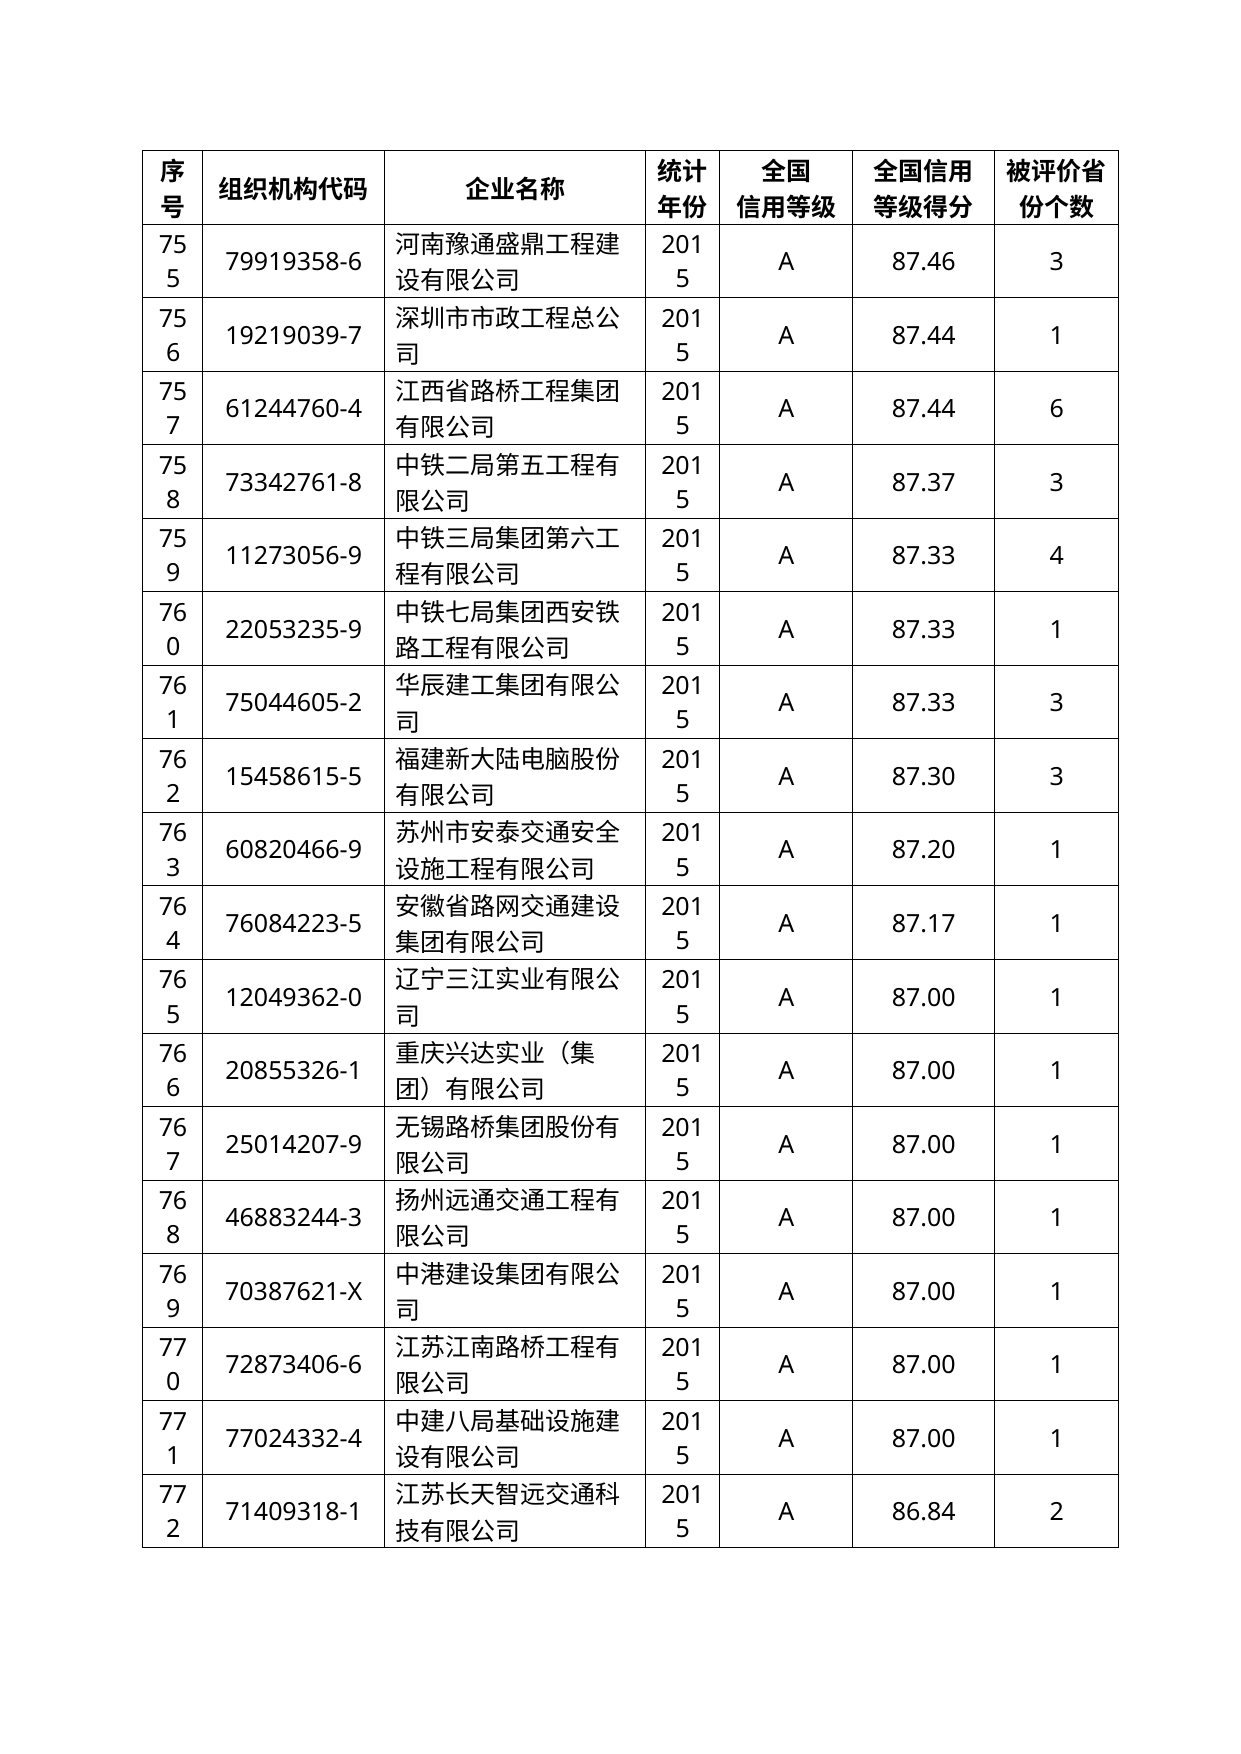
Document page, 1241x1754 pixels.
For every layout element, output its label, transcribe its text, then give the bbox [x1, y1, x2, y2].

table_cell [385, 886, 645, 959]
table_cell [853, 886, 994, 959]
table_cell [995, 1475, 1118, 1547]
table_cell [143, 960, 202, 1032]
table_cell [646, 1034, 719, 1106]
table_header 全国信用等级得分 [853, 151, 994, 223]
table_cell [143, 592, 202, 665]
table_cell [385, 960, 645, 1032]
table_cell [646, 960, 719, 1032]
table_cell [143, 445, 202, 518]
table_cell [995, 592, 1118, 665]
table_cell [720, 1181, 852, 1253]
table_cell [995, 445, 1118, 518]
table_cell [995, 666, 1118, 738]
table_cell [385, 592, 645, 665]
table_header 组织机构代码 [203, 151, 384, 223]
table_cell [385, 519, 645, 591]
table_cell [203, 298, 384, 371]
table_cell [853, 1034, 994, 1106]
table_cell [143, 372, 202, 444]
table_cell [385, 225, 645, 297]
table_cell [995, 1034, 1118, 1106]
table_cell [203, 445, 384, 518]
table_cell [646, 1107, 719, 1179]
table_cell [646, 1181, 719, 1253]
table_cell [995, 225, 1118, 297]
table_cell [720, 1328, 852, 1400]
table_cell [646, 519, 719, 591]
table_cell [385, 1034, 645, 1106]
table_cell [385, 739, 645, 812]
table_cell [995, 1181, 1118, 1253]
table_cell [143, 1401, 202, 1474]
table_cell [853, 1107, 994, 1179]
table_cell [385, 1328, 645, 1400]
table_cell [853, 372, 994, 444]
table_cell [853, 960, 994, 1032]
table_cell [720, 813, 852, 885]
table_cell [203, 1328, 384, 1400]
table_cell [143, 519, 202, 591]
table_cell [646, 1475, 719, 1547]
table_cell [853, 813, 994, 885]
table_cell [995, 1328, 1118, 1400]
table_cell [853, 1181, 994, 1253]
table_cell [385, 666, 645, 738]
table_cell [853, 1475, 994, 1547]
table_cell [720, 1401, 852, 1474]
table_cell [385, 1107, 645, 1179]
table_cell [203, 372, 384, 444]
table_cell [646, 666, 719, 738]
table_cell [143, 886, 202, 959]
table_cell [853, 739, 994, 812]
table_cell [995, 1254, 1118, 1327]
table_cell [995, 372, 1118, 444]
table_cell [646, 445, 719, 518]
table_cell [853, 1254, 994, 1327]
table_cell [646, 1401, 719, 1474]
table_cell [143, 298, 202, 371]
table_header 全国 信用等级 [720, 151, 852, 223]
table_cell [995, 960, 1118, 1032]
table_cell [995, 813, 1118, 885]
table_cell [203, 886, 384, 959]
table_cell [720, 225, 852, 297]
table_header 被评价省份个数 [995, 151, 1118, 223]
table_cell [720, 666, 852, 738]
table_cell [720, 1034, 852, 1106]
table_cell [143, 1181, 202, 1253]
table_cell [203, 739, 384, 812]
table_header 序号 [143, 151, 202, 223]
table_header 企业名称 [385, 151, 645, 223]
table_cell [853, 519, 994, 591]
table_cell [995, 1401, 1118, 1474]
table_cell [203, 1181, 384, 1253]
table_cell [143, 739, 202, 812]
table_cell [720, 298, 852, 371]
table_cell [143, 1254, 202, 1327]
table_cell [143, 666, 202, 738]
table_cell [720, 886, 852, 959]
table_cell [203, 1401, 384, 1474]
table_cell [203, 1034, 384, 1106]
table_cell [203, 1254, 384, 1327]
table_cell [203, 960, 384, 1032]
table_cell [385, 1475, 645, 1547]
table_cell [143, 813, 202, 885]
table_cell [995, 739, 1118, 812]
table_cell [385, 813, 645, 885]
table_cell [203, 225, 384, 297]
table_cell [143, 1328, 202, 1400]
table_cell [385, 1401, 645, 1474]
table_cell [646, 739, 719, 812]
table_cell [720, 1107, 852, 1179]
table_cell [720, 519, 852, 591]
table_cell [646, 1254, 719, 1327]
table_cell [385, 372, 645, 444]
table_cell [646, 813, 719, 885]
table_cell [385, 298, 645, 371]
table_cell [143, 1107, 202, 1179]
table_header 统计年份 [646, 151, 719, 223]
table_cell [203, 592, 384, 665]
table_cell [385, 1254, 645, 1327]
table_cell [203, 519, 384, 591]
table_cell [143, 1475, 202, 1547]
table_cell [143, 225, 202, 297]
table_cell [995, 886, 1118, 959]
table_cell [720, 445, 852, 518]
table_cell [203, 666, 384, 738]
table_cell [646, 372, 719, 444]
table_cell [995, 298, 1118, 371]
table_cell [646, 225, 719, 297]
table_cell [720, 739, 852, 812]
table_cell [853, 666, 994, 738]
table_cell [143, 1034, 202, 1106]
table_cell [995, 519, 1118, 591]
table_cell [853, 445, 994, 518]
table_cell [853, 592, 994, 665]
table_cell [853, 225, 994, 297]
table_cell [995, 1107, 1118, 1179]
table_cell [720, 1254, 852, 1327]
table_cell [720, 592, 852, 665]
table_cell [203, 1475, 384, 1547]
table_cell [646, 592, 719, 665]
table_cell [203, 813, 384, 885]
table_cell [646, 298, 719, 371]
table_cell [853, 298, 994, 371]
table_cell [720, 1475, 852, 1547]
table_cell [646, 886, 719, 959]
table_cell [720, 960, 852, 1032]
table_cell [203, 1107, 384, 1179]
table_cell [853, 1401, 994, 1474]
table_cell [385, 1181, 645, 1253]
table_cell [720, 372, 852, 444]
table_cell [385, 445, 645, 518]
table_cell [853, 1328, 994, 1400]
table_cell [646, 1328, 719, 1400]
